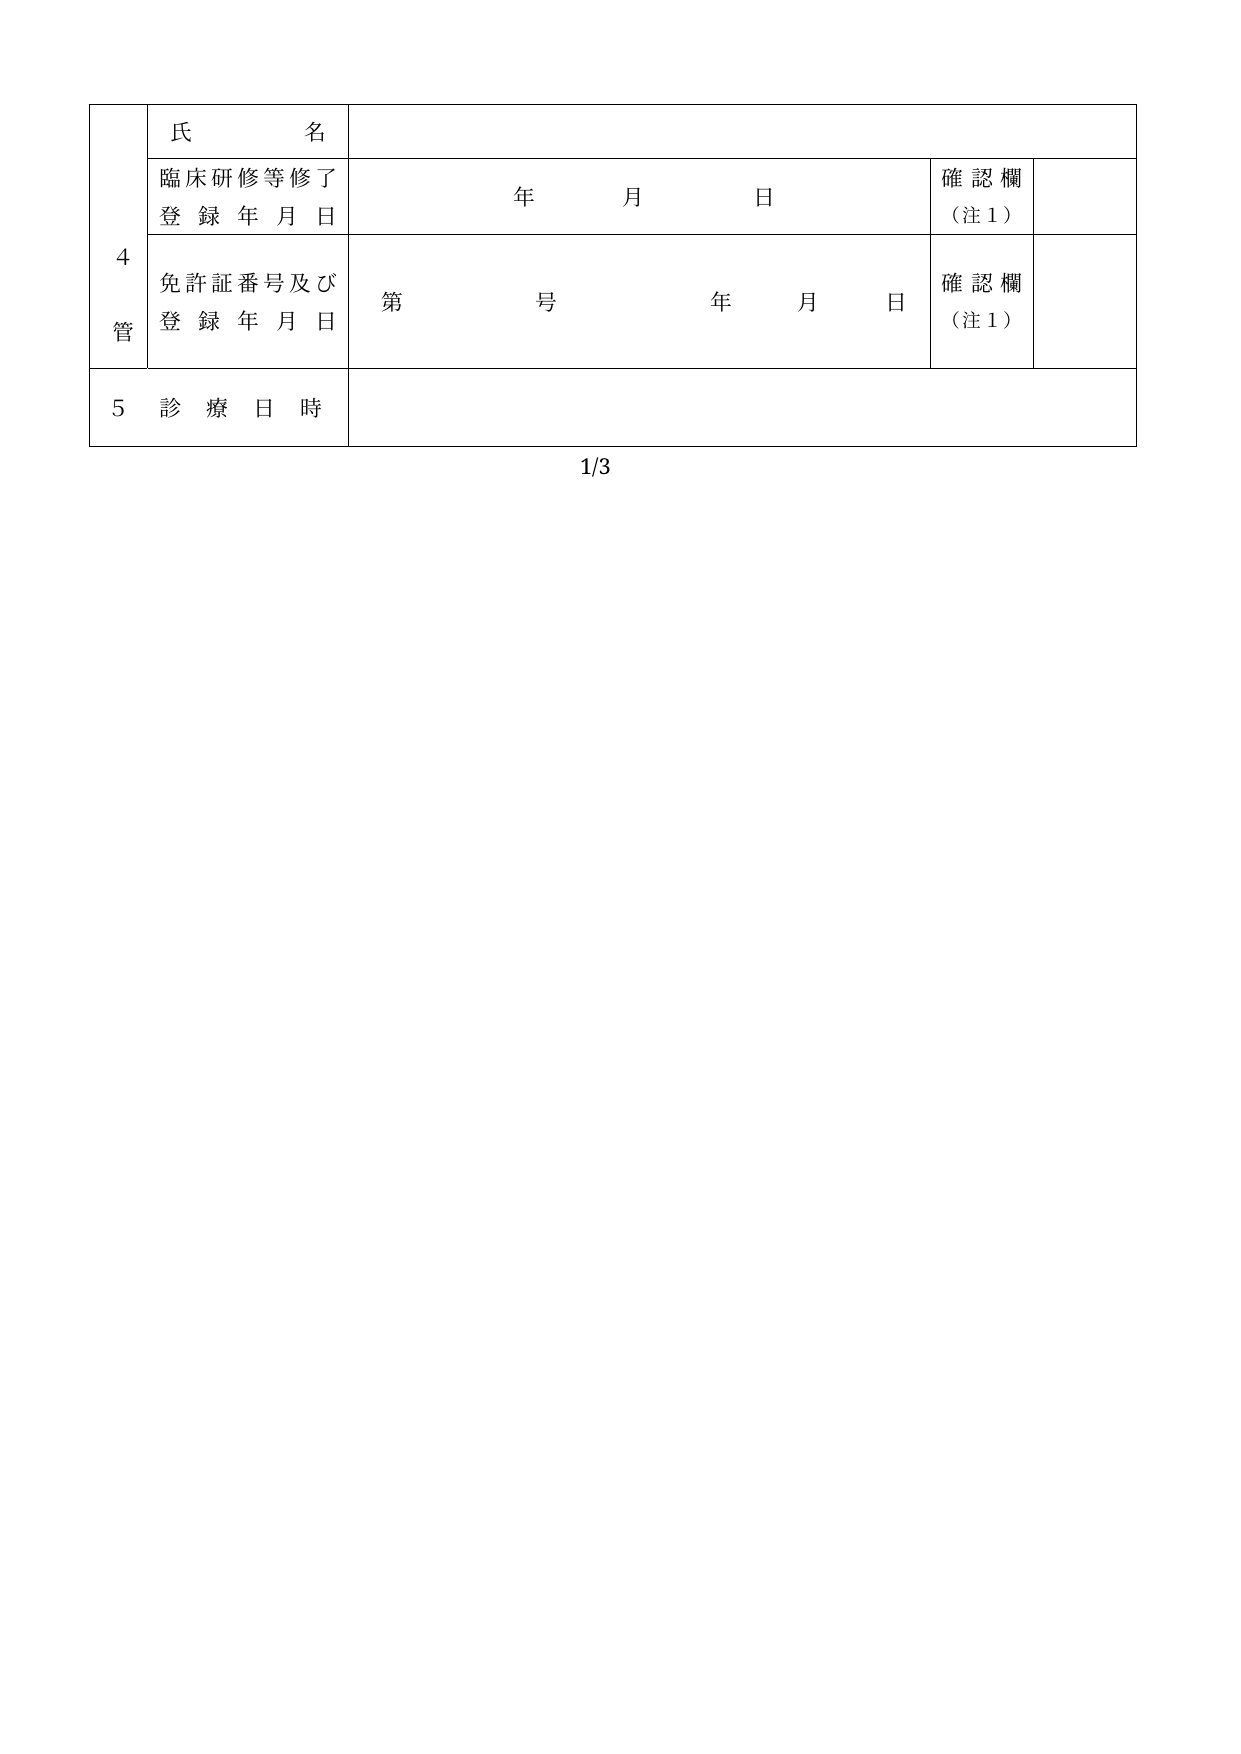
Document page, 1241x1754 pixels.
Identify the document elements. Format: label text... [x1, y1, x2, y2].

table_cell 確認欄 （注１） [931, 159, 1033, 233]
table_cell [1034, 159, 1136, 233]
table_cell 臨床研修等修了 登録年月日 [148, 159, 348, 233]
table_cell 第 号 年 月 日 [349, 235, 930, 368]
table_cell 確認欄 （注１） [931, 235, 1033, 368]
table_cell [349, 105, 1136, 157]
text 1/3 [89, 447, 1102, 484]
table_cell 氏名 [148, 105, 348, 157]
table_cell [349, 369, 1136, 446]
table_cell 診療日時 [148, 369, 348, 446]
table_cell 免許証番号及び 登録年月日 [148, 235, 348, 368]
table_cell 年 月 日 [349, 159, 930, 233]
table_cell [1034, 235, 1136, 368]
table_cell ５ [90, 369, 147, 446]
